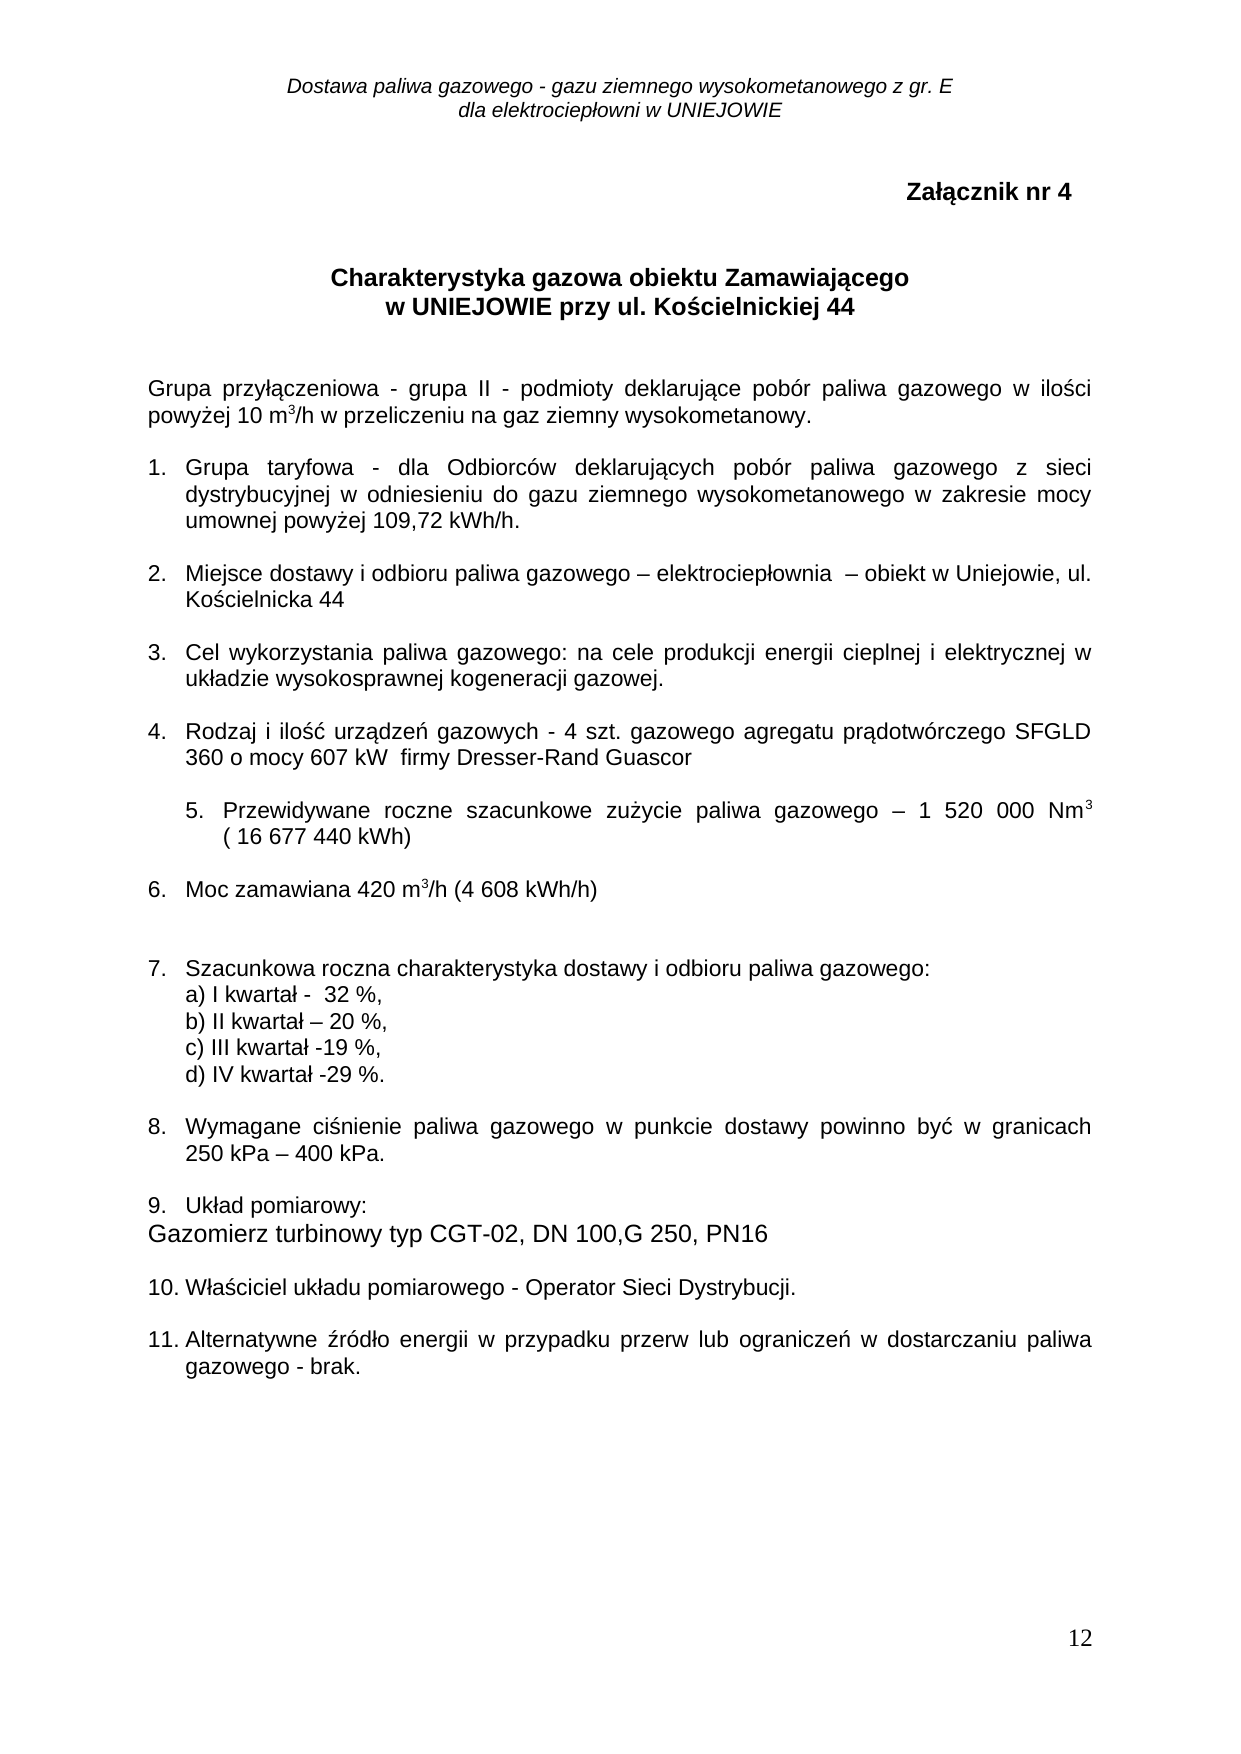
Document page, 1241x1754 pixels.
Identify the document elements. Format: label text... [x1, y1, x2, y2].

list Wymagane ciśnienie paliwa gazowego w punkcie dostawy powinno być w granicach 250 kPa – 400 kPa. [148, 1113, 1092, 1166]
text Grupa przyłączeniowa - grupa II - podmioty deklarujące pobór paliwa gazowego w ilości powyżej 10 m3/h w przeliczeniu na gaz ziemny wysokometanowy. [148, 375, 1092, 428]
text b) II kwartał – 20 %, [185, 1008, 1092, 1034]
text w UNIEJOWIE przy ul. Kościelnickiej 44 [148, 291, 1092, 320]
list Grupa taryfowa - dla Odbiorców deklarujących pobór paliwa gazowego z sieci dystrybucyjnej w odniesieniu do gazu ziemnego wysokometanowego w zakresie mocy umownej powyżej 109,72 kWh/h. [148, 454, 1092, 533]
list Szacunkowa roczna charakterystyka dostawy i odbioru paliwa gazowego: [148, 955, 1092, 981]
text c) III kwartał -19 %, [185, 1034, 1092, 1061]
list Układ pomiarowy: [148, 1192, 1092, 1219]
text Gazomierz turbinowy typ CGT-02, DN 100,G 250, PN16 [148, 1219, 1092, 1247]
title Załącznik nr 4 [811, 176, 1092, 205]
list Cel wykorzystania paliwa gazowego: na cele produkcji energii cieplnej i elektrycznej w układzie wysokosprawnej kogeneracji gazowej. [148, 639, 1092, 692]
list Rodzaj i ilość urządzeń gazowych - 4 szt. gazowego agregatu prądotwórczego SFGLD 360 o mocy 607 kW firmy Dresser-Rand Guascor [148, 718, 1092, 771]
list Moc zamawiana 420 m3/h (4 608 kWh/h) [148, 876, 1092, 902]
list Właściciel układu pomiarowego - Operator Sieci Dystrybucji. [148, 1274, 1092, 1300]
text Charakterystyka gazowa obiektu Zamawiającego [148, 263, 1092, 291]
text a) I kwartał - 32 %, [185, 981, 1092, 1008]
list Miejsce dostawy i odbioru paliwa gazowego – elektrociepłownia – obiekt w Uniejowie, ul. Kościelnicka 44 [148, 560, 1092, 612]
list Przewidywane roczne szacunkowe zużycie paliwa gazowego – 1 520 000 Nm3 ( 16 677 440 kWh) [185, 797, 1092, 850]
list Alternatywne źródło energii w przypadku przerw lub ograniczeń w dostarczaniu paliwa gazowego - brak. [148, 1326, 1092, 1379]
text d) IV kwartał -29 %. [185, 1061, 1092, 1087]
